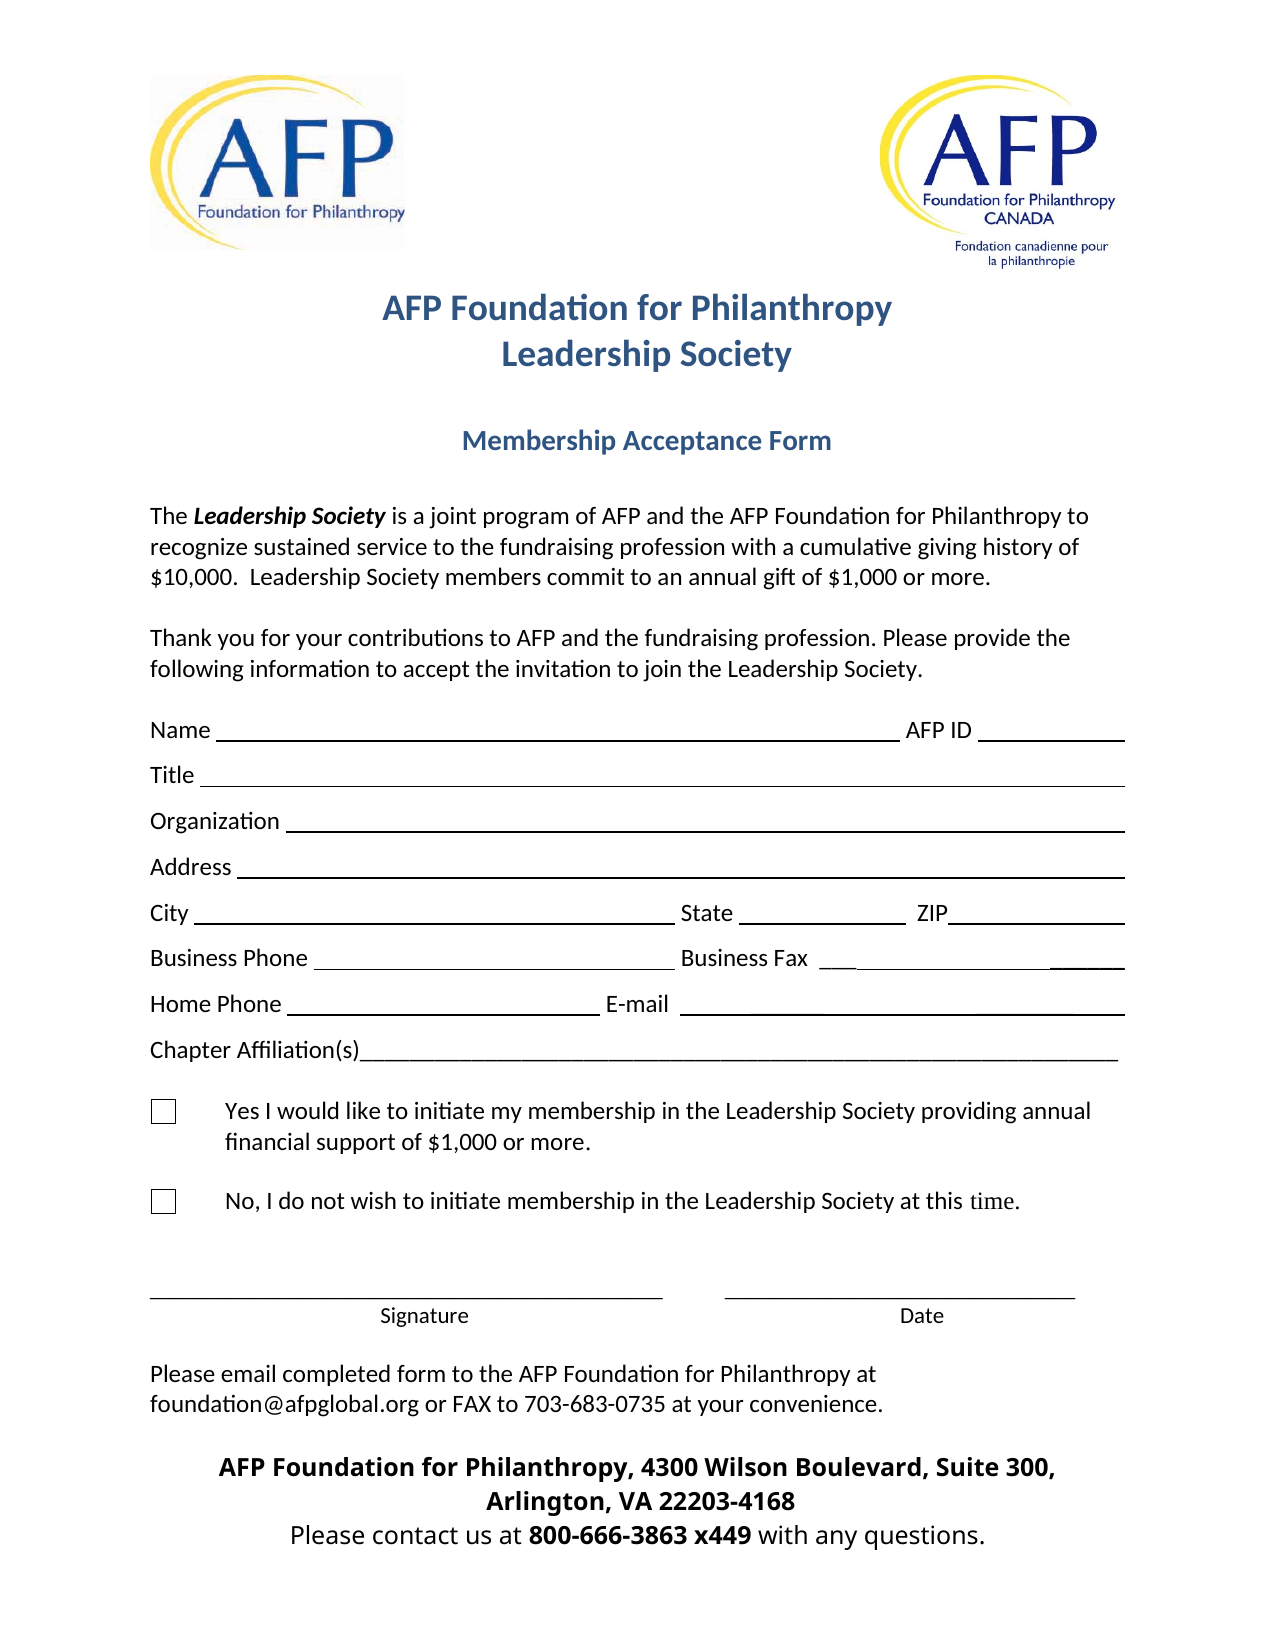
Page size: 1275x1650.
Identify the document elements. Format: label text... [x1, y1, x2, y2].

text Organization [150, 805, 1125, 836]
text AFP Foundation for Philanthropy [150, 284, 1125, 330]
text AFP Foundation for Philanthropy, 4300 Wilson Boulevard, Suite 300, [150, 1449, 1125, 1483]
text Address [150, 851, 1125, 882]
text Home Phone E-mail ______ ________ [150, 988, 1125, 1019]
picture [150, 75, 405, 250]
text Title [150, 760, 1125, 790]
text Leadership Society [187, 330, 1106, 376]
text The Leadership Society is a joint program of AFP and the AFP Foundation for Philanthropy to recognize sustained service to the fundraising profession with a cumulative giving history of $10,000. Leadership Society members commit to an annual gift of $1,000 or more. [150, 500, 1125, 592]
text Yes I would like to initiate my membership in the Leadership Society providing annual financial support of $1,000 or more. [150, 1095, 1125, 1156]
picture [879, 75, 1125, 276]
text Chapter Affiliation(s)_____________________________________________________________ [150, 1034, 1125, 1064]
text Arlington, VA 22203-4168 [150, 1483, 1125, 1517]
text Please contact us at 800-666-3863 x449 with any questions. [150, 1517, 1125, 1551]
text Signature Date [150, 1302, 1125, 1330]
text Membership Acceptance Form [187, 422, 1106, 457]
text Name AFP ID [150, 714, 1125, 744]
text Please email completed form to the AFP Foundation for Philanthropy at foundation@afpglobal.org or FAX to 703-683-0735 at your convenience. [150, 1358, 1125, 1419]
text Thank you for your contributions to AFP and the fundraising profession. Please provide the following information to accept the invitation to join the Leadership Society. [150, 622, 1125, 683]
text Business Phone Business Fax ___ ______ [150, 943, 1125, 973]
text No, I do not wish to initiate membership in the Leadership Society at this time. [150, 1185, 1125, 1215]
text City State ZIP [150, 897, 1125, 927]
text _________________________________________ ____________________________ [150, 1273, 1125, 1302]
